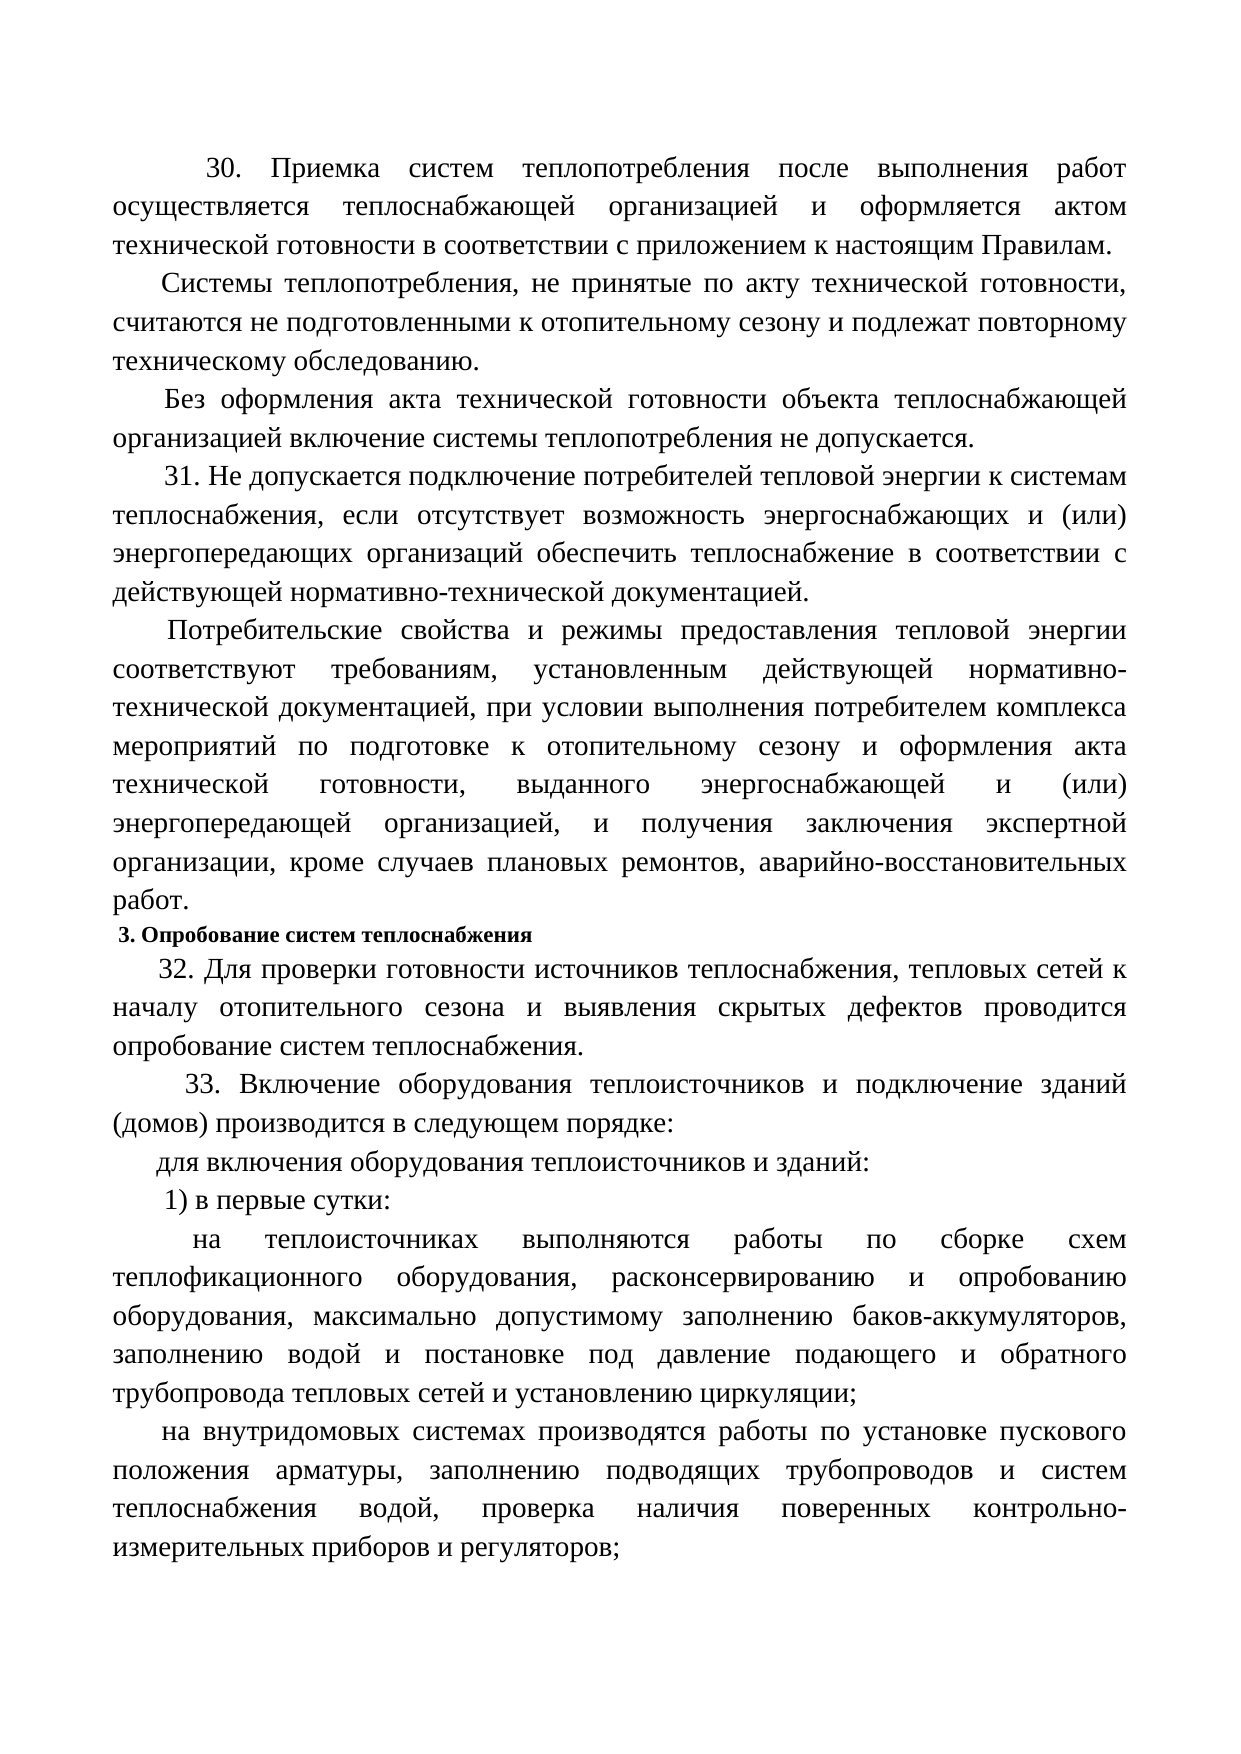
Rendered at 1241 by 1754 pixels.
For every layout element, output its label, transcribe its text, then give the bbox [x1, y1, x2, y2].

text 32. Для проверки готовности источников теплоснабжения, тепловых сетей к началу отопительного сезона и выявления скрытых дефектов проводится опробование систем теплоснабжения. [112, 951, 1128, 1062]
text Потребительские свойства и режимы предоставления тепловой энергии соответствуют требованиям, установленным действующей нормативно-технической документацией, при условии выполнения потребителем комплекса мероприятий по подготовке к отопительному сезону и оформления акта технической готовности, выданного энергоснабжающей и (или) энергопередающей организацией, и получения заключения экспертной организации, кроме случаев плановых ремонтов, аварийно-восстановительных работ. [112, 612, 1128, 916]
text 31. Не допускается подключение потребителей тепловой энергии к системам теплоснабжения, если отсутствует возможность энергоснабжающих и (или) энергопередающих организаций обеспечить теплоснабжение в соответствии с действующей нормативно-технической документацией. [112, 458, 1128, 607]
text на внутридомовых системах производятся работы по установке пускового положения арматуры, заполнению подводящих трубопроводов и систем теплоснабжения водой, проверка наличия поверенных контрольно-измерительных приборов и регуляторов; [112, 1413, 1128, 1563]
text 3. Опробование систем теплоснабжения [112, 921, 1128, 947]
text для включения оборудования теплоисточников и зданий: [112, 1144, 1128, 1177]
text Без оформления акта технической готовности объекта теплоснабжающей организацией включение системы теплопотребления не допускается. [112, 381, 1128, 453]
text Системы теплопотребления, не принятые по акту технической готовности, считаются не подготовленными к отопительному сезону и подлежат повторному техническому обследованию. [112, 266, 1128, 376]
text 30. Приемка систем теплопотребления после выполнения работ осуществляется теплоснабжающей организацией и оформляется актом технической готовности в соответствии с приложением к настоящим Правилам. [112, 150, 1128, 261]
text на теплоисточниках выполняются работы по сборке схем теплофикационного оборудования, расконсервированию и опробованию оборудования, максимально допустимому заполнению баков-аккумуляторов, заполнению водой и постановке под давление подающего и обратного трубопровода тепловых сетей и установлению циркуляции; [112, 1221, 1128, 1408]
text 1) в первые сутки: [112, 1182, 1128, 1216]
text 33. Включение оборудования теплоисточников и подключение зданий (домов) производится в следующем порядке: [112, 1067, 1128, 1139]
